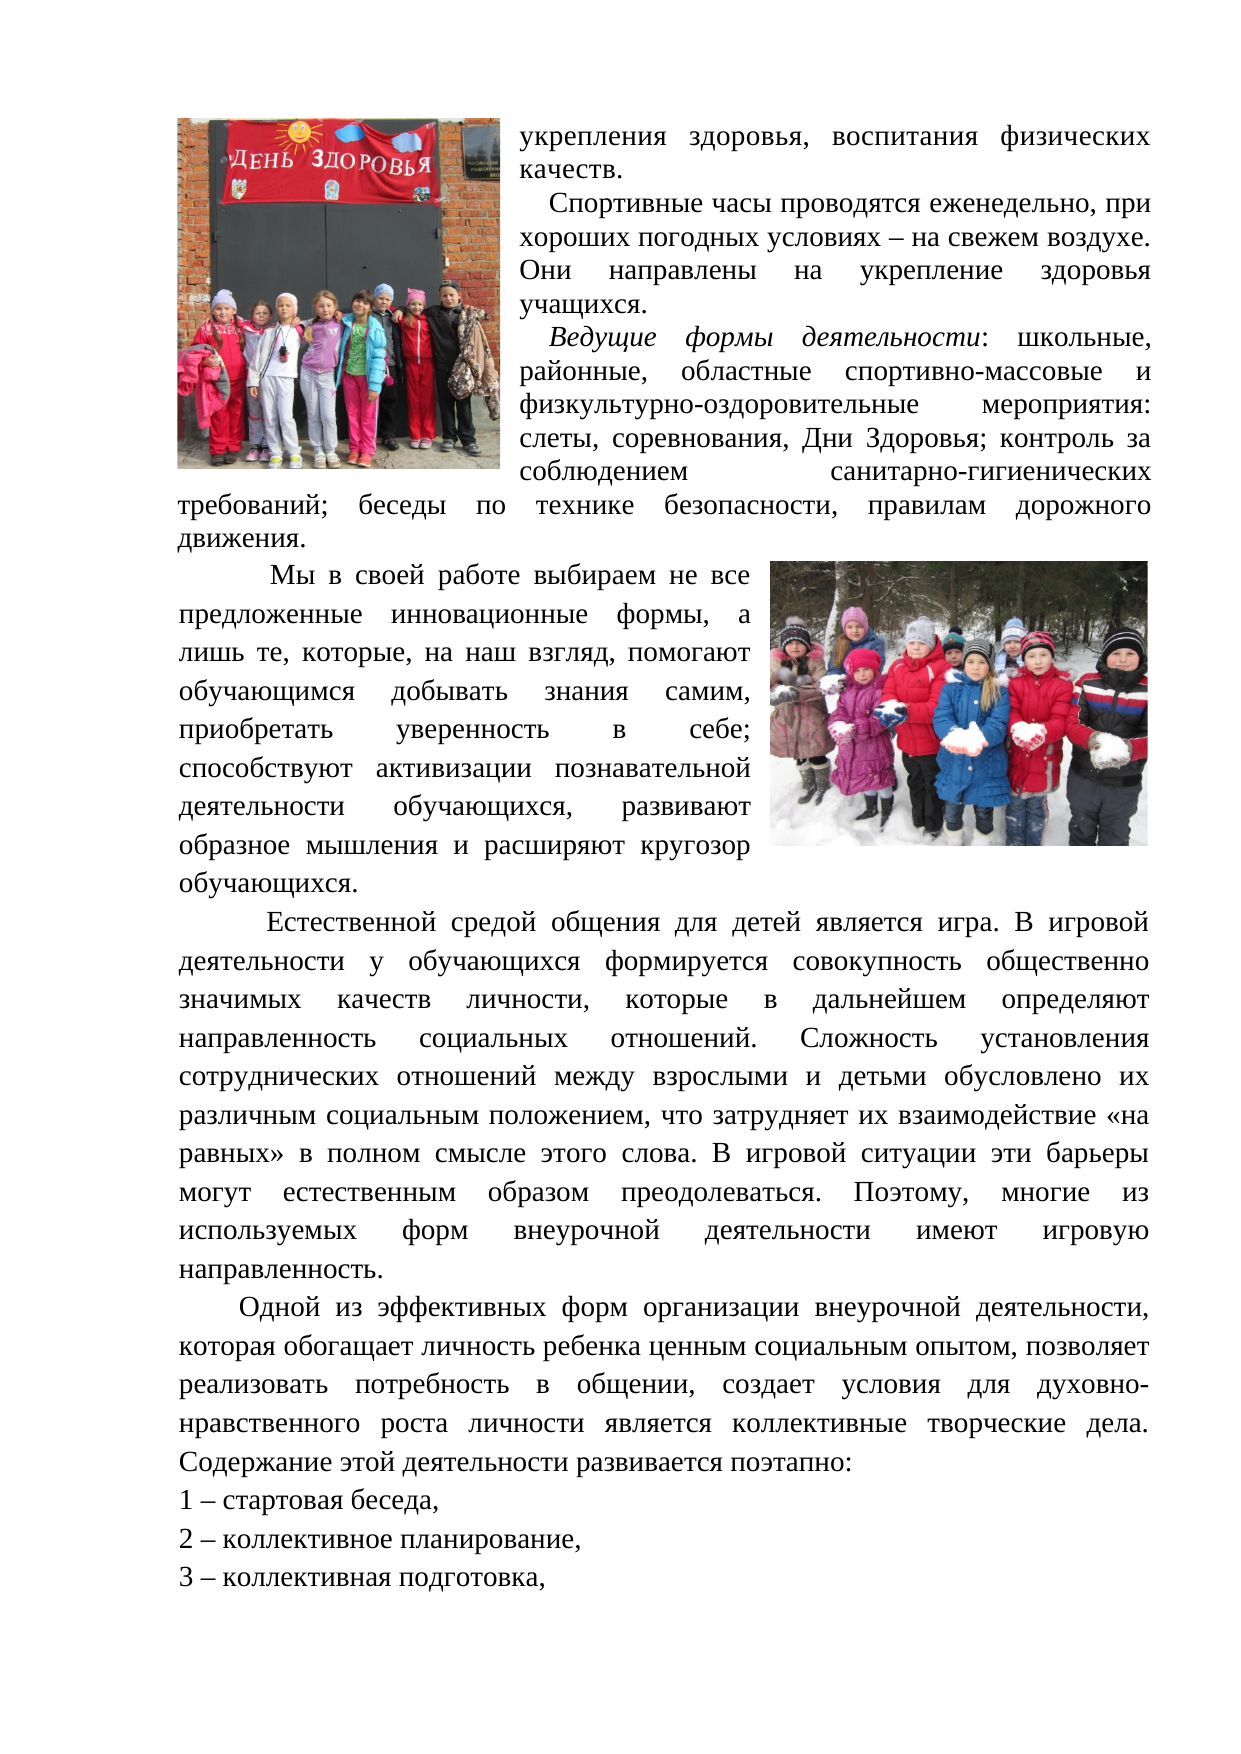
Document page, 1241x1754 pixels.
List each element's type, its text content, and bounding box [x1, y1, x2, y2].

text Ведущие формы деятельности: школьные, районные, областные спортивно-массовые и физкультурно-оздоровительные мероприятия: слеты, соревнования, Дни Здоровья; контроль за соблюдением санитарно-гигиенических требований; беседы по технике безопасности, правилам дорожного движения. [177, 319, 1152, 554]
picture [177, 118, 501, 469]
table_header [176, 554, 1159, 1600]
picture [770, 561, 1148, 846]
text Спортивные часы проводятся еженедельно, при хороших погодных условиях – на свежем воздухе. Они направлены на укрепление здоровья учащихся. [501, 185, 1152, 319]
